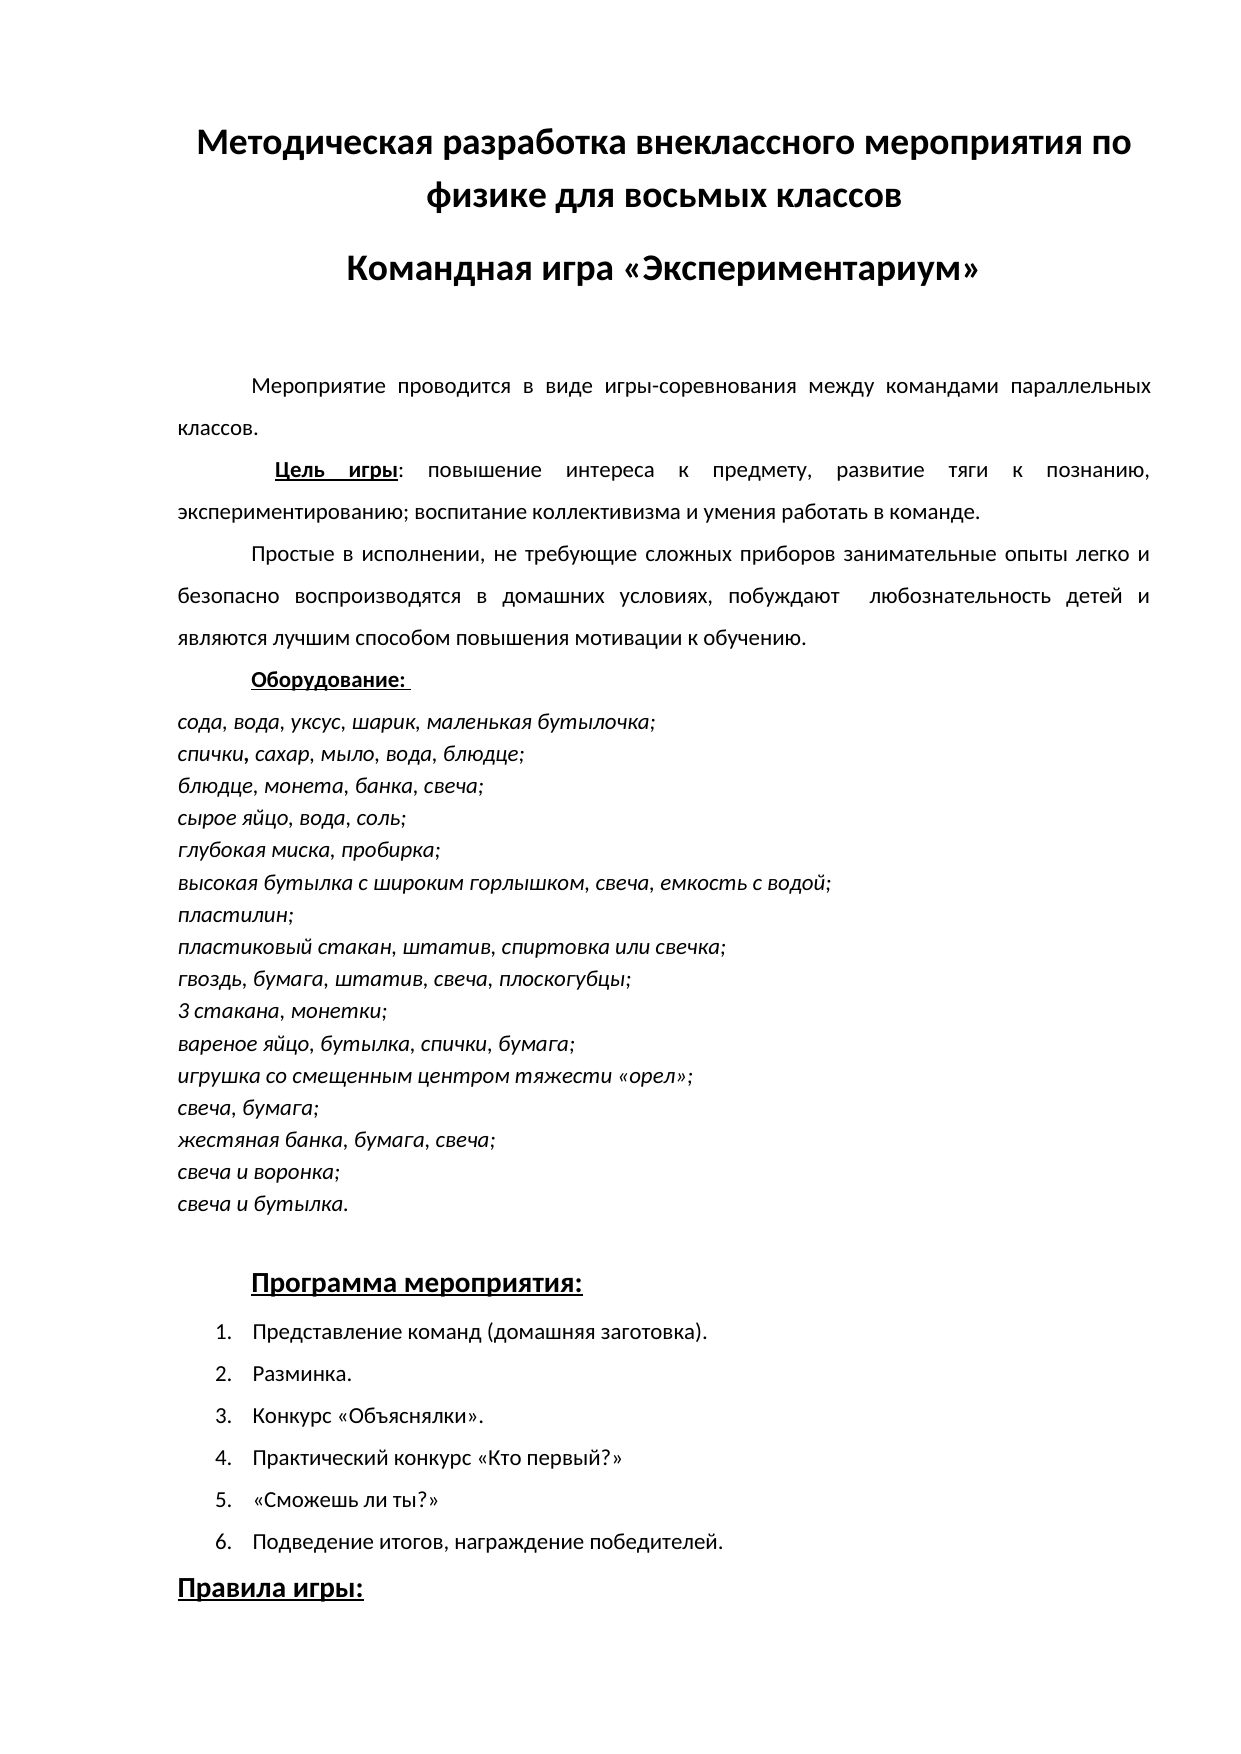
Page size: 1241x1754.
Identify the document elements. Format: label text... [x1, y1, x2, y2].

text Мероприятие проводится в виде игры-соревнования между командами параллельных классов. [177, 371, 1152, 441]
list Подведение итогов, награждение победителей. [215, 1527, 1152, 1555]
text игрушка со смещенным центром тяжести «орел»; [177, 1061, 1152, 1089]
text Цель игры: повышение интереса к предмету, развитие тяги к познанию, экспериментированию; воспитание коллективизма и умения работать в команде. [177, 455, 1152, 525]
list Практический конкурс «Кто первый?» [215, 1443, 1152, 1471]
text вареное яйцо, бутылка, спички, бумага; [177, 1029, 1152, 1057]
list Разминка. [215, 1359, 1152, 1387]
text Методическая разработка внеклассного мероприятия по физике для восьмых классов [177, 118, 1152, 217]
text Оборудование: [177, 665, 1152, 693]
text свеча, бумага; [177, 1093, 1152, 1121]
list Представление команд (домашняя заготовка). [215, 1317, 1152, 1345]
text сода, вода, уксус, шарик, маленькая бутылочка; [177, 707, 1152, 735]
list Конкурс «Объяснялки». [215, 1401, 1152, 1429]
text Командная игра «Экспериментариум» [177, 244, 1152, 290]
text глубокая миска, пробирка; [177, 836, 1152, 863]
text гвоздь, бумага, штатив, свеча, плоскогубцы; [177, 964, 1152, 992]
text Правила игры: [177, 1569, 1152, 1605]
text свеча и воронка; [177, 1157, 1152, 1185]
text спички, сахар, мыло, вода, блюдце; [177, 739, 1152, 767]
text блюдце, монета, банка, свеча; [177, 771, 1152, 799]
text Простые в исполнении, не требующие сложных приборов занимательные опыты легко и безопасно воспроизводятся в домашних условиях, побуждают любознательность детей и являются лучшим способом повышения мотивации к обучению. [177, 539, 1152, 651]
text пластиковый стакан, штатив, спиртовка или свечка; [177, 932, 1152, 960]
text сырое яйцо, вода, соль; [177, 803, 1152, 831]
text жестяная банка, бумага, свеча; [177, 1125, 1152, 1153]
text Программа мероприятия: [177, 1264, 1152, 1299]
list «Сможешь ли ты?» [215, 1485, 1152, 1513]
text 3 стакана, монетки; [177, 996, 1152, 1024]
text высокая бутылка с широким горлышком, свеча, емкость с водой; [177, 868, 1152, 896]
text пластилин; [177, 900, 1152, 928]
text свеча и бутылка. [177, 1189, 1152, 1218]
